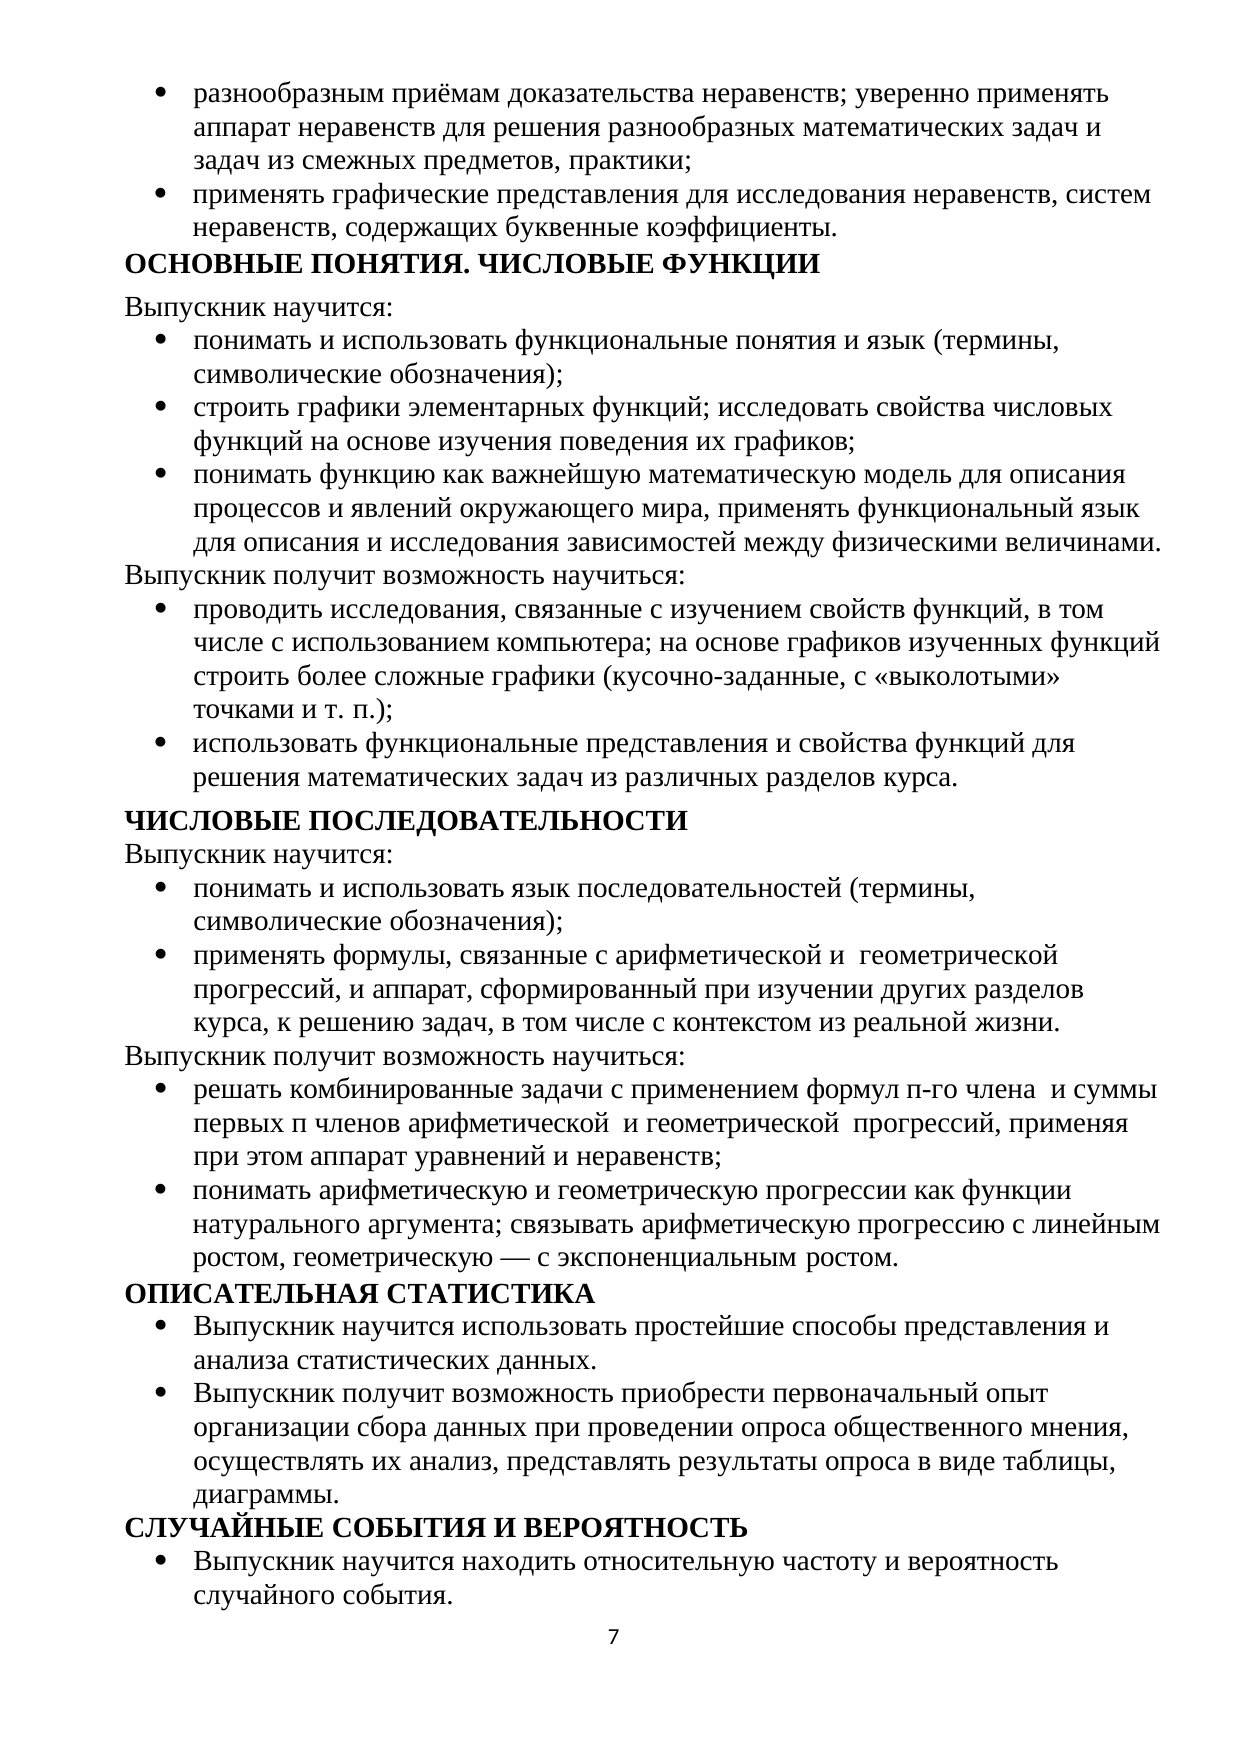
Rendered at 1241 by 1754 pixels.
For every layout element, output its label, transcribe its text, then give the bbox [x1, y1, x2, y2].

text Выпускник получит возможность научиться: [124, 1038, 1165, 1071]
list использовать функциональные представления и свойства функций для решения математических задач из различных разделов курса. [155, 725, 1165, 792]
list понимать функцию как важнейшую математическую модель для описания процессов и явлений окружающего мира, применять функциональный язык для описания и исследования зависимостей между физическими величинами. [156, 457, 1165, 557]
list решать комбинированные задачи с применением формул п-го члена и суммы первых п членов арифметической и геометрической прогрессий, применяя при этом аппарат уравнений и неравенств; [156, 1071, 1165, 1172]
list Выпускник научится использовать простейшие способы представления и анализа статистических данных. [156, 1308, 1165, 1375]
list строить графики элементарных функций; исследовать свойства числовых функций на основе изучения поведения их графиков; [156, 389, 1165, 457]
list понимать и использовать язык последовательностей (термины, символические обозначения); [156, 870, 1165, 937]
list Выпускник получит возможность приобрести первоначальный опыт организации сбора данных при проведении опроса общественного мнения, осуществлять их анализ, представлять результаты опроса в виде таблицы, диаграммы. [156, 1375, 1165, 1510]
text ОПИСАТЕЛЬНАЯ СТАТИСТИКА [124, 1283, 1165, 1308]
list применять формулы, связанные с арифметической и геометрической прогрессий, и аппарат, сформированный при изучении других разделов курса, к решению задач, в том числе с контекстом из реальной жизни. [156, 937, 1165, 1038]
text Выпускник получит возможность научиться: [124, 557, 1165, 591]
list понимать и использовать функциональные понятия и язык (термины, символические обозначения); [156, 322, 1165, 389]
text ОСНОВНЫЕ ПОНЯТИЯ. ЧИСЛОВЫЕ ФУНКЦИИ [124, 253, 1165, 278]
list применять графические представления для исследования неравенств, систем неравенств, содержащих буквенные коэффициенты. [155, 176, 1165, 243]
text СЛУЧАЙНЫЕ СОБЫТИЯ И ВЕРОЯТНОСТЬ [124, 1510, 1165, 1543]
list понимать арифметическую и геометрическую прогрессии как функции натурального аргумента; связывать арифметическую прогрессию с линейным ростом, геометрическую — с экспоненциальным ростом. [155, 1172, 1165, 1273]
list проводить исследования, связанные с изучением свойств функций, в том числе с использованием компьютера; на основе графиков изученных функций строить более сложные графики (кусочно-заданные, с «выколотыми» точками и т. п.); [156, 591, 1165, 725]
text Выпускник научится: [124, 836, 1165, 870]
text Выпускник научится: [124, 289, 1165, 322]
list разнообразным приёмам доказательства неравенств; уверенно применять аппарат неравенств для решения разнообразных математических задач и задач из смежных предметов, практики; [156, 75, 1165, 176]
text ЧИСЛОВЫЕ ПОСЛЕДОВАТЕЛЬНОСТИ [124, 803, 1165, 836]
list Выпускник научится находить относительную частоту и вероятность случайного события. [156, 1543, 1165, 1610]
